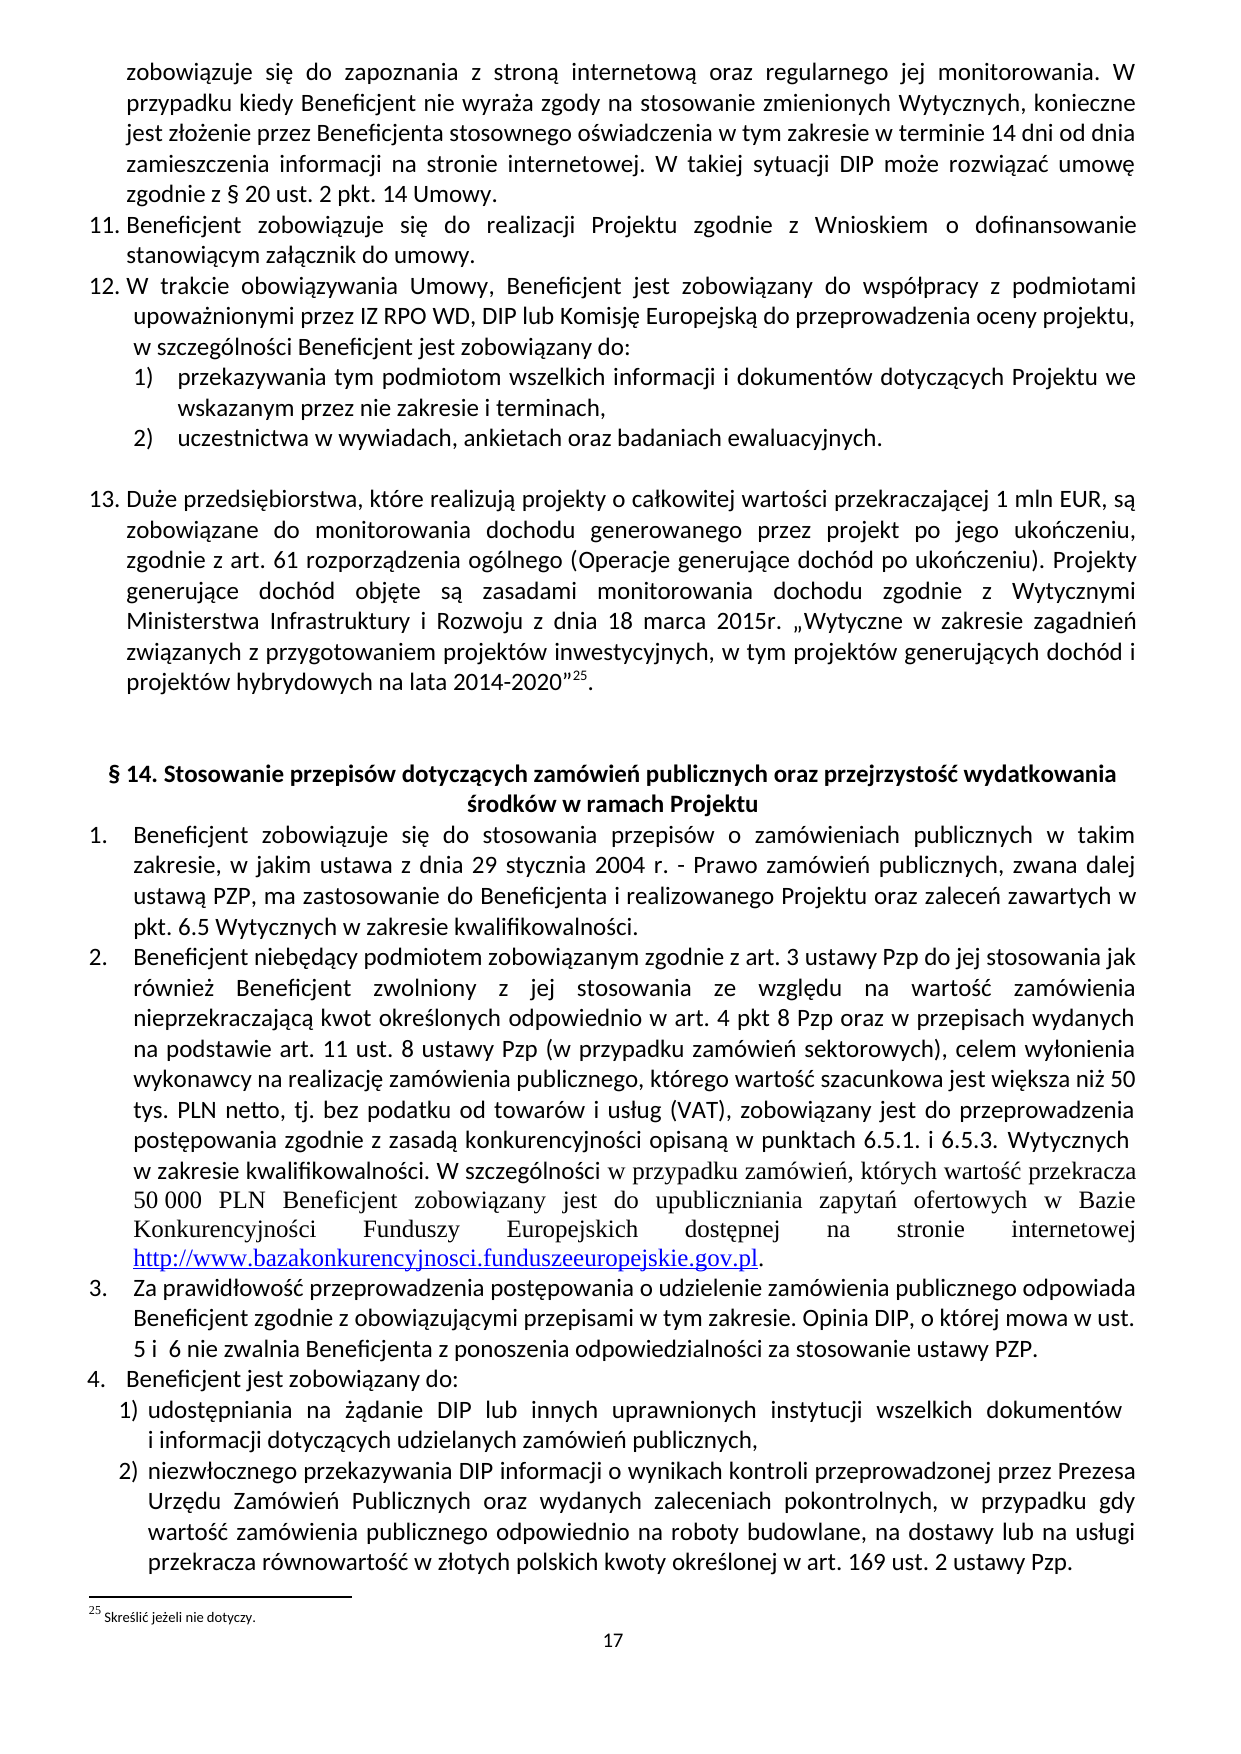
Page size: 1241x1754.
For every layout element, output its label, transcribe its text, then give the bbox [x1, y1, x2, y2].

list Duże przedsiębiorstwa, które realizują projekty o całkowitej wartości przekraczającej 1 mln EUR, są zobowiązane do monitorowania dochodu generowanego przez projekt po jego ukończeniu, zgodnie z art. 61 rozporządzenia ogólnego (Operacje generujące dochód po ukończeniu). Projekty generujące dochód objęte są zasadami monitorowania dochodu zgodnie z Wytycznymi Ministerstwa Infrastruktury i Rozwoju z dnia 18 marca 2015r. „Wytyczne w zakresie zagadnień związanych z przygotowaniem projektów inwestycyjnych, w tym projektów generujących dochód i projektów hybrydowych na lata 2014-2020”. [89, 483, 1137, 697]
list Beneficjent jest zobowiązany do: [87, 1363, 1107, 1394]
list W trakcie obowiązywania Umowy, Beneficjent jest zobowiązany do współpracy z podmiotami upoważnionymi przez IZ RPO WD, DIP lub Komisję Europejską do przeprowadzenia oceny projektu, w szczególności Beneficjent jest zobowiązany do: [89, 270, 1137, 361]
text § 14. Stosowanie przepisów dotyczących zamówień publicznych oraz przejrzystość wydatkowania środków w ramach Projektu [89, 758, 1137, 819]
list uczestnictwa w wywiadach, ankietach oraz badaniach ewaluacyjnych. [133, 422, 1137, 453]
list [89, 56, 1137, 209]
list Beneficjent niebędący podmiotem zobowiązanym zgodnie z art. 3 ustawy Pzp do jej stosowania jak również Beneficjent zwolniony z jej stosowania ze względu na wartość zamówienia nieprzekraczającą kwot określonych odpowiednio w art. 4 pkt 8 Pzp oraz w przepisach wydanych na podstawie art. 11 ust. 8 ustawy Pzp (w przypadku zamówień sektorowych), celem wyłonienia wykonawcy na realizację zamówienia publicznego, którego wartość szacunkowa jest większa niż 50 tys. PLN netto, tj. bez podatku od towarów i usług (VAT), zobowiązany jest do przeprowadzenia postępowania zgodnie z zasadą konkurencyjności opisaną w punktach 6.5.1. i 6.5.3. Wytycznych w zakresie kwalifikowalności. W szczególności w przypadku zamówień, których wartość przekracza 50 000 PLN Beneficjent zobowiązany jest do upubliczniania zapytań ofertowych w Bazie Konkurencyjności Funduszy Europejskich dostępnej na stronie internetowej http://www.bazakonkurencyjnosci.funduszeeuropejskie.gov.pl. [89, 941, 1137, 1272]
list przekazywania tym podmiotom wszelkich informacji i dokumentów dotyczących Projektu we wskazanym przez nie zakresie i terminach, [133, 361, 1137, 422]
list niezwłocznego przekazywania DIP informacji o wynikach kontroli przeprowadzonej przez Prezesa Urzędu Zamówień Publicznych oraz wydanych zaleceniach pokontrolnych, w przypadku gdy wartość zamówienia publicznego odpowiednio na roboty budowlane, na dostawy lub na usługi przekracza równowartość w złotych polskich kwoty określonej w art. 169 ust. 2 ustawy Pzp. [118, 1455, 1137, 1577]
list Za prawidłowość przeprowadzenia postępowania o udzielenie zamówienia publicznego odpowiada Beneficjent zgodnie z obowiązującymi przepisami w tym zakresie. Opinia DIP, o której mowa w ust. 5 i 6 nie zwalnia Beneficjenta z ponoszenia odpowiedzialności za stosowanie ustawy PZP. [89, 1272, 1137, 1363]
list Beneficjent zobowiązuje się do realizacji Projektu zgodnie z Wnioskiem o dofinansowanie stanowiącym załącznik do umowy. [89, 209, 1137, 270]
list Beneficjent zobowiązuje się do stosowania przepisów o zamówieniach publicznych w takim zakresie, w jakim ustawa z dnia 29 stycznia 2004 r. - Prawo zamówień publicznych, zwana dalej ustawą PZP, ma zastosowanie do Beneficjenta i realizowanego Projektu oraz zaleceń zawartych w pkt. 6.5 Wytycznych w zakresie kwalifikowalności. [89, 819, 1137, 941]
list udostępniania na żądanie DIP lub innych uprawnionych instytucji wszelkich dokumentów i informacji dotyczących udzielanych zamówień publicznych, [118, 1394, 1137, 1455]
